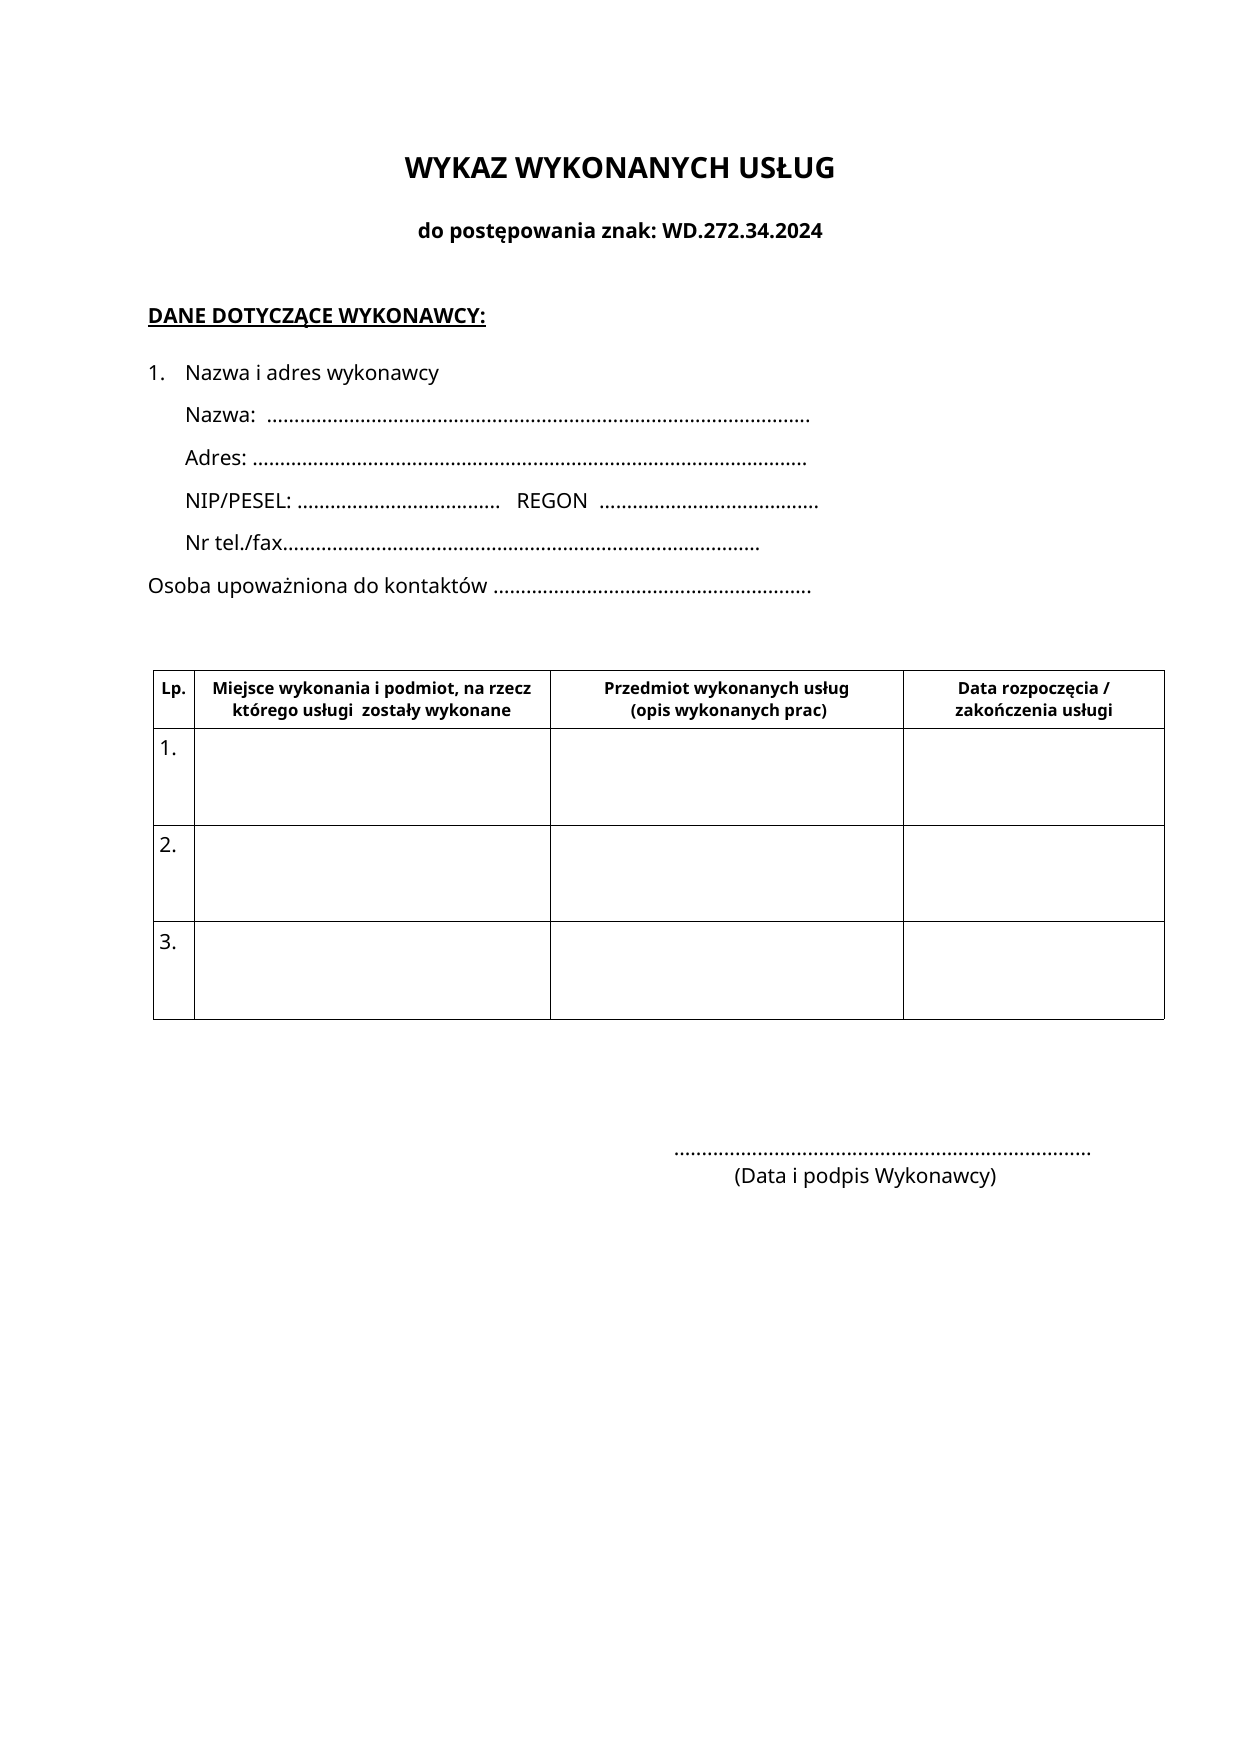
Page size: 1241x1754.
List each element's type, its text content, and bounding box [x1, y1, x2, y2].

text Osoba upoważniona do kontaktów ………..……………………………………….. [148, 571, 1093, 599]
text (Data i podpis Wykonawcy) [148, 1161, 1093, 1189]
table_cell [195, 729, 550, 824]
table_header Lp. [154, 671, 194, 727]
text ........................................................................... [148, 1133, 1093, 1161]
table_header Miejsce wykonania i podmiot, na rzecz którego usługi zostały wykonane [195, 671, 550, 727]
list Nazwa i adres wykonawcy [148, 358, 1093, 386]
table_header Data rozpoczęcia / zakończenia usługi [904, 671, 1164, 727]
table_header Przedmiot wykonanych usług (opis wykonanych prac) [551, 671, 903, 727]
list Nr tel./fax…………………………………………………………………………… [185, 528, 1093, 557]
table_cell [195, 922, 550, 1018]
table_cell [904, 826, 1164, 921]
list Nazwa: …………….……………………………………………………………………….. [185, 401, 1093, 429]
table_cell 1. [154, 729, 194, 824]
table_cell [195, 826, 550, 921]
table_cell [904, 922, 1164, 1018]
table_cell [551, 922, 903, 1018]
text WYKAZ WYKONANYCH USŁUG [148, 148, 1093, 187]
list NIP/PESEL: …………………………..….. REGON …………………...……………. [185, 486, 1093, 514]
list Adres: ……………………...……………………………………………………………….. [185, 443, 1093, 472]
table_cell [904, 729, 1164, 824]
text DANE DOTYCZĄCE WYKONAWCY: [148, 301, 1093, 329]
table_cell [551, 729, 903, 824]
table_cell 3. [154, 922, 194, 1018]
table_cell 2. [154, 826, 194, 921]
text do postępowania znak: WD.272.34.2024 [148, 216, 1093, 244]
table_cell [551, 826, 903, 921]
